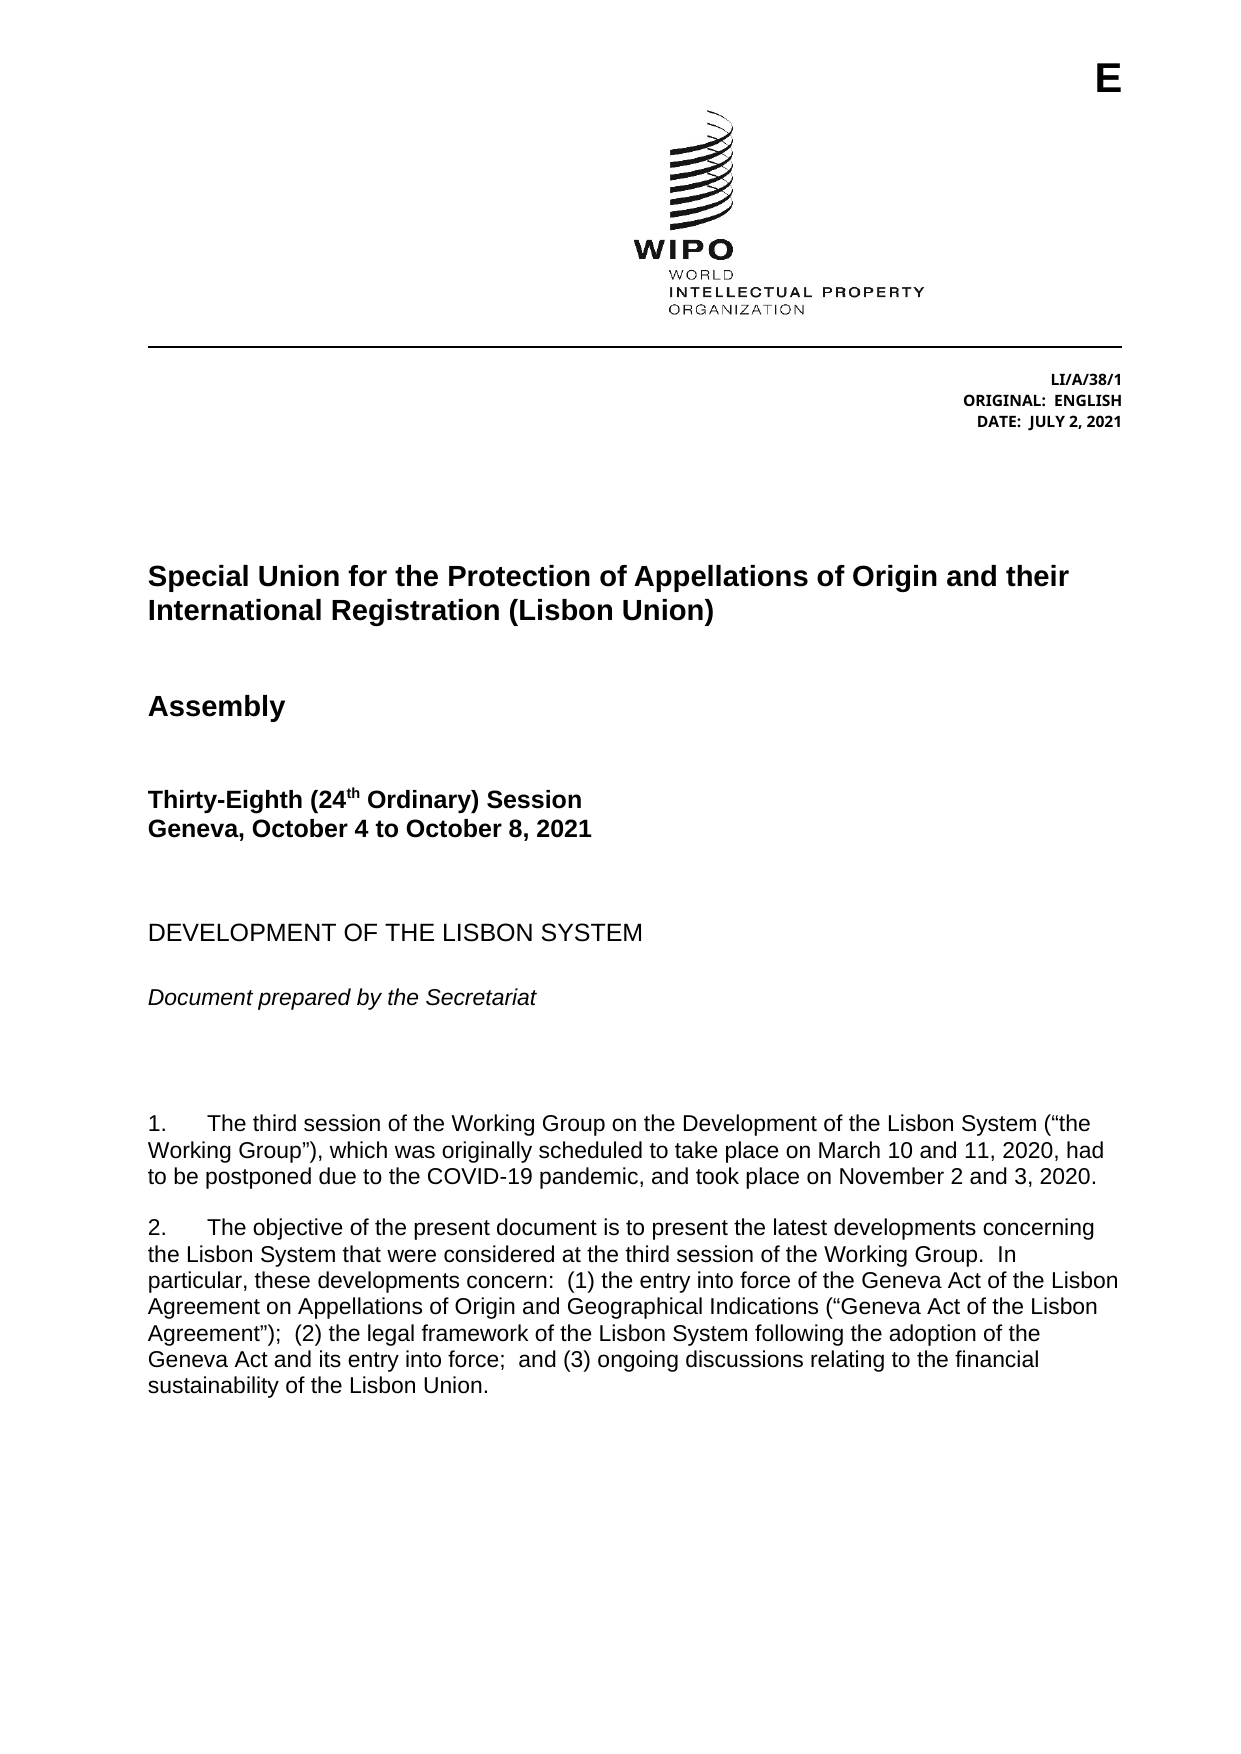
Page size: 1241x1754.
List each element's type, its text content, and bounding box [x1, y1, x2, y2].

text The third session of the Working Group on the Development of the Lisbon System (“the Working Group”), which was originally scheduled to take place on March 10 and 11, 2020, had to be postponed due to the COVID-19 pandemic, and took place on November 2 and 3, 2020. [148, 1110, 1122, 1189]
subtitle Assembly [148, 689, 1122, 723]
text The objective of the present document is to present the latest developments concerning the Lisbon System that were considered at the third session of the Working Group. In particular, these developments concern: (1) the entry into force of the Geneva Act of the Lisbon Agreement on Appellations of Origin and Geographical Indications (“Geneva Act of the Lisbon Agreement”); (2) the legal framework of the Lisbon System following the adoption of the Geneva Act and its entry into force; and (3) ongoing discussions relating to the financial sustainability of the Lisbon Union. [148, 1214, 1122, 1399]
subtitle Special Union for the Protection of Appellations of Origin and their International Registration (Lisbon Union) [148, 559, 1122, 627]
text Document prepared by the Secretariat [148, 984, 1122, 1010]
picture [626, 103, 931, 321]
text Development of the Lisbon System [148, 918, 1122, 946]
text DATE: JULY 2, 2021 [148, 411, 1122, 432]
text ORIGINAL: ENGLISH [148, 389, 1122, 411]
text Thirty-Eighth (24th Ordinary) Session Geneva, October 4 to October 8, 2021 [148, 785, 1122, 843]
text LI/A/38/1 [148, 348, 1122, 389]
